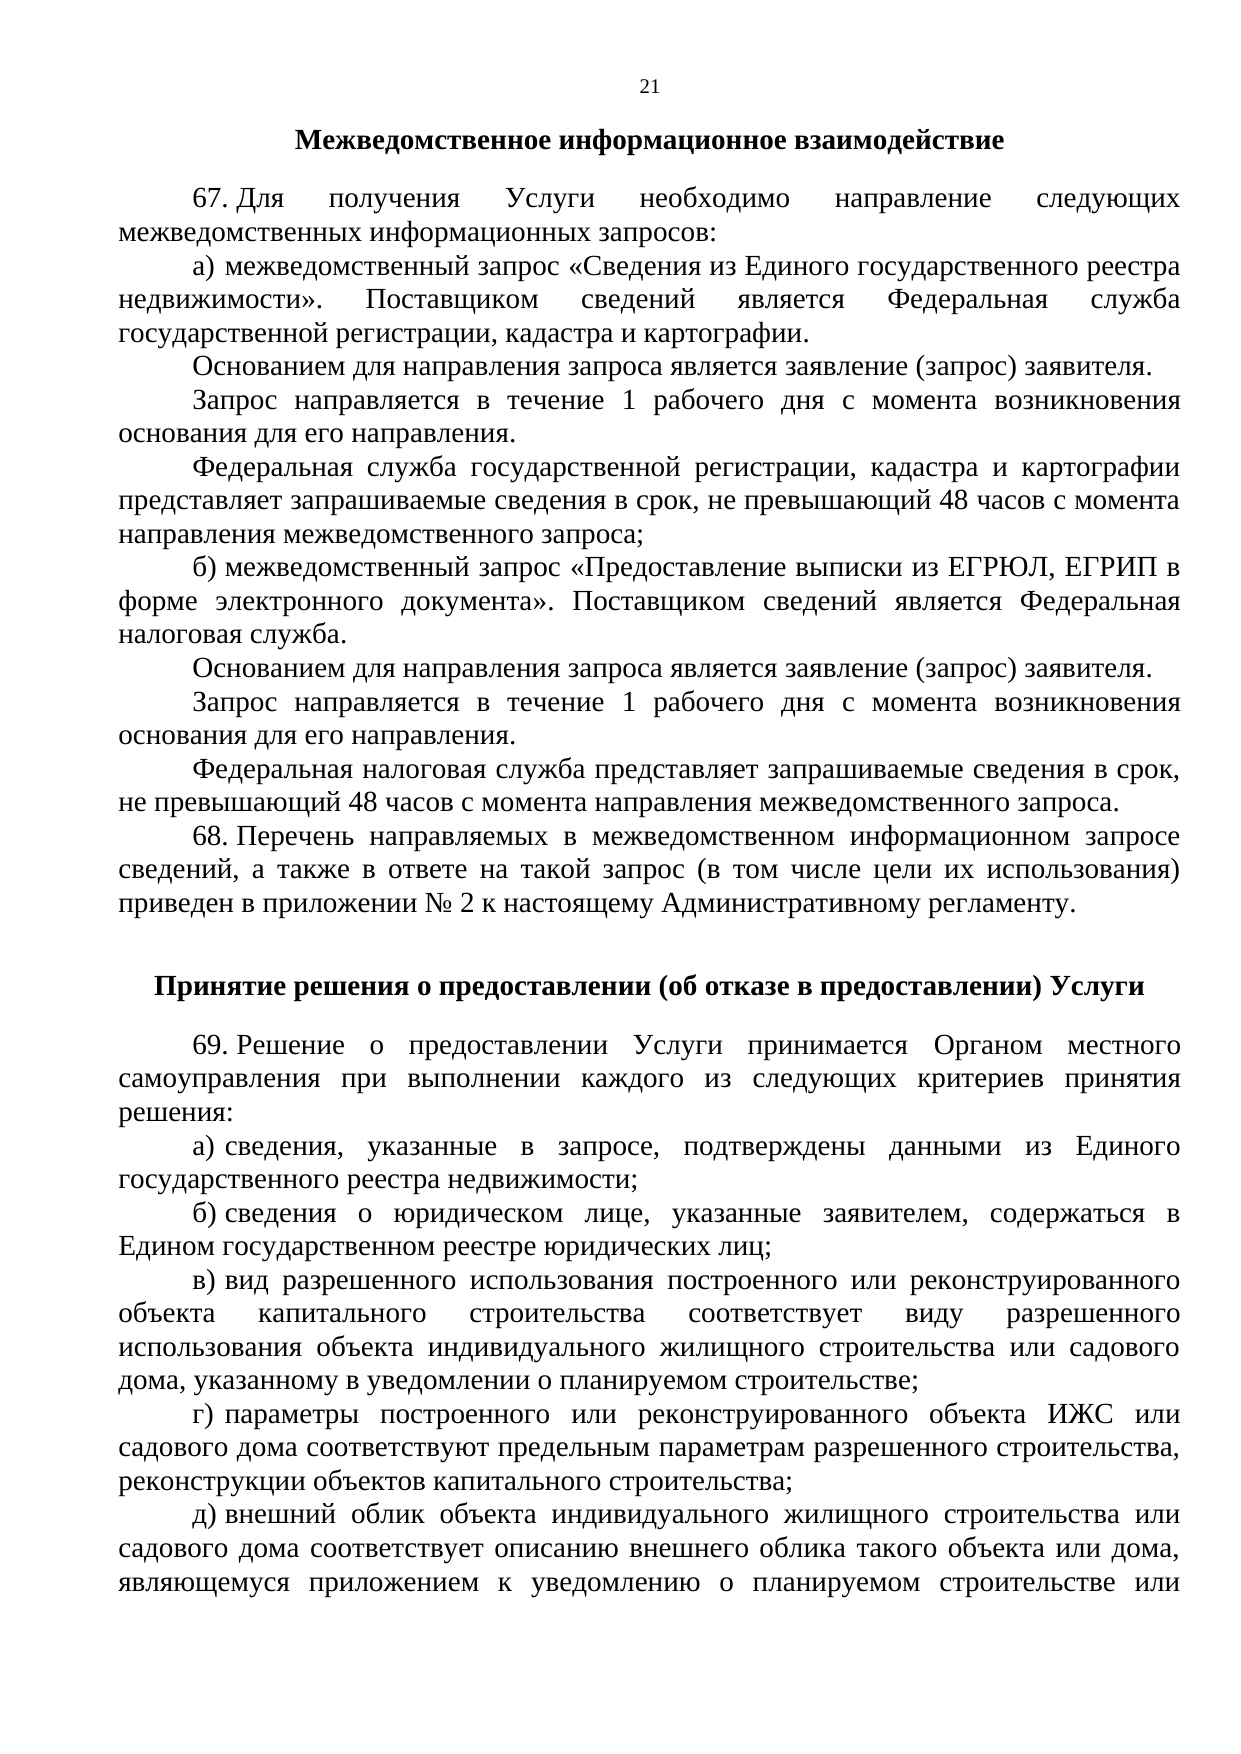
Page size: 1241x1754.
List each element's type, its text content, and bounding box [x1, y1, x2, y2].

list сведения о юридическом лице, указанные заявителем, содержаться в Едином государственном реестре юридических лиц; [118, 1195, 1181, 1262]
text Федеральная служба государственной регистрации, кадастра и картографии представляет запрашиваемые сведения в срок, не превышающий 48 часов с момента направления межведомственного запроса; [118, 449, 1181, 549]
text Запрос направляется в течение 1 рабочего дня с момента возникновения основания для его направления. [118, 382, 1181, 449]
text Основанием для направления запроса является заявление (запрос) заявителя. [118, 650, 1181, 684]
list межведомственный запрос «Предоставление выписки из ЕГРЮЛ, ЕГРИП в форме электронного документа». Поставщиком сведений является Федеральная налоговая служба. [118, 549, 1181, 650]
text Межведомственное информационное взаимодействие [118, 122, 1181, 156]
text Основанием для направления запроса является заявление (запрос) заявителя. [118, 348, 1181, 382]
list межведомственный запрос «Сведения из Единого государственного реестра недвижимости». Поставщиком сведений является Федеральная служба государственной регистрации, кадастра и картографии. [118, 248, 1181, 348]
list Для получения Услуги необходимо направление следующих межведомственных информационных запросов: [118, 181, 1181, 248]
text Запрос направляется в течение 1 рабочего дня с момента возникновения основания для его направления. [118, 684, 1181, 751]
list Решение о предоставлении Услуги принимается Органом местного самоуправления при выполнении каждого из следующих критериев принятия решения: [118, 1027, 1181, 1128]
list параметры построенного или реконструированного объекта ИЖС или садового дома соответствуют предельным параметрам разрешенного строительства, реконструкции объектов капитального строительства; [118, 1396, 1181, 1497]
list вид разрешенного использования построенного или реконструированного объекта капитального строительства соответствует виду разрешенного использования объекта индивидуального жилищного строительства или садового дома, указанному в уведомлении о планируемом строительстве; [118, 1262, 1181, 1396]
list Перечень направляемых в межведомственном информационном запросе сведений, а также в ответе на такой запрос (в том числе цели их использования) приведен в приложении № 2 к настоящему Административному регламенту. [118, 818, 1181, 918]
list сведения, указанные в запросе, подтверждены данными из Единого государственного реестра недвижимости; [118, 1128, 1181, 1195]
text Принятие решения о предоставлении (об отказе в предоставлении) Услуги [118, 968, 1181, 1002]
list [118, 1497, 1181, 1597]
text Федеральная налоговая служба представляет запрашиваемые сведения в срок, не превышающий 48 часов с момента направления межведомственного запроса. [118, 751, 1181, 818]
